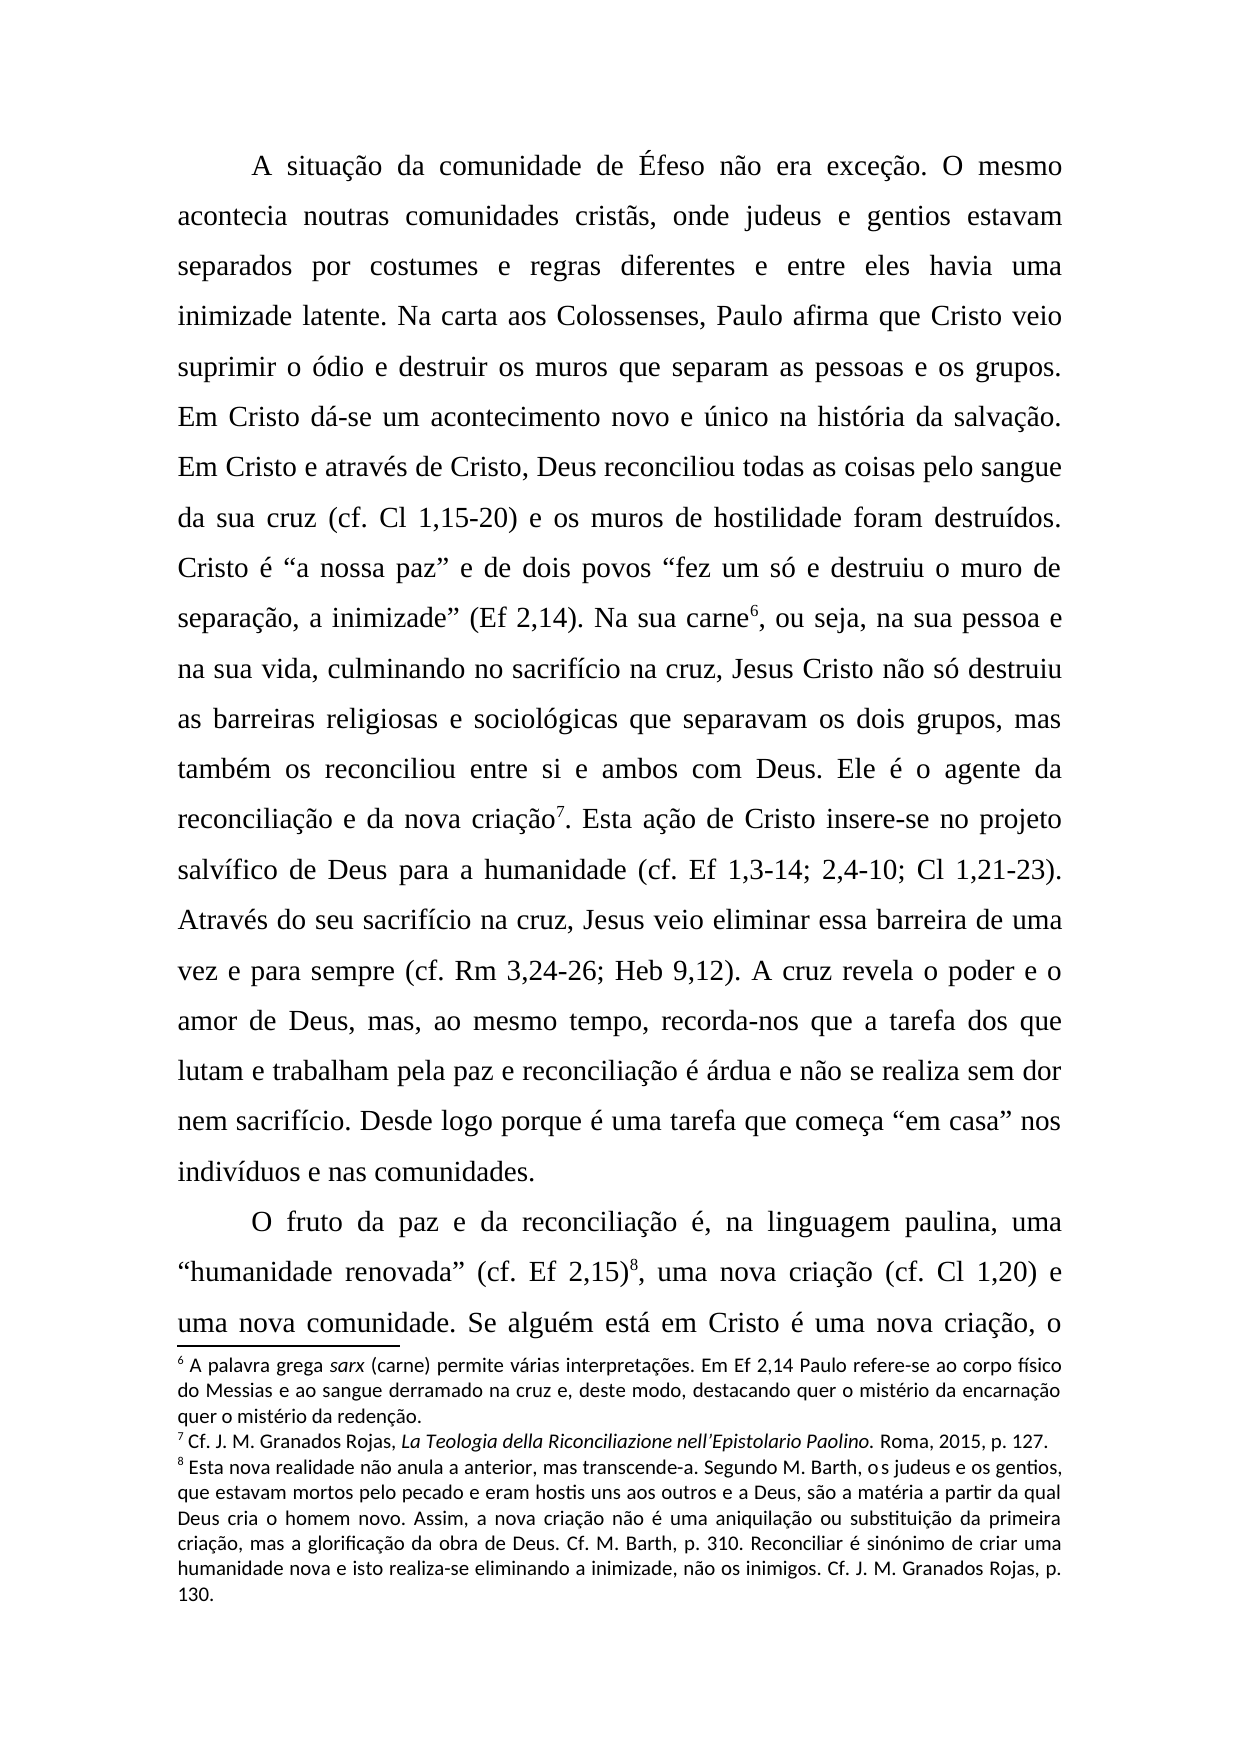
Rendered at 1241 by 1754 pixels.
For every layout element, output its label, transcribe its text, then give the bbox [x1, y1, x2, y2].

text A situação da comunidade de Éfeso não era exceção. O mesmo acontecia noutras comunidades cristãs, onde judeus e gentios estavam separados por costumes e regras diferentes e entre eles havia uma inimizade latente. Na carta aos Colossenses, Paulo afirma que Cristo veio suprimir o ódio e destruir os muros que separam as pessoas e os grupos. Em Cristo dá-se um acontecimento novo e único na história da salvação. Em Cristo e através de Cristo, Deus reconciliou todas as coisas pelo sangue da sua cruz (cf. Cl 1,15-20) e os muros de hostilidade foram destruídos. Cristo é “a nossa paz” e de dois povos “fez um só e destruiu o muro de separação, a inimizade” (Ef 2,14). Na sua carne, ou seja, na sua pessoa e na sua vida, culminando no sacrifício na cruz, Jesus Cristo não só destruiu as barreiras religiosas e sociológicas que separavam os dois grupos, mas também os reconciliou entre si e ambos com Deus. Ele é o agente da reconciliação e da nova criação. Esta ação de Cristo insere-se no projeto salvífico de Deus para a humanidade (cf. Ef 1,3-14; 2,4-10; Cl 1,21-23). Através do seu sacrifício na cruz, Jesus veio eliminar essa barreira de uma vez e para sempre (cf. Rm 3,24-26; Heb 9,12). A cruz revela o poder e o amor de Deus, mas, ao mesmo tempo, recorda-nos que a tarefa dos que lutam e trabalham pela paz e reconciliação é árdua e não se realiza sem dor nem sacrifício. Desde logo porque é uma tarefa que começa “em casa” nos indivíduos e nas comunidades. [177, 148, 1063, 1187]
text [177, 1204, 1063, 1338]
